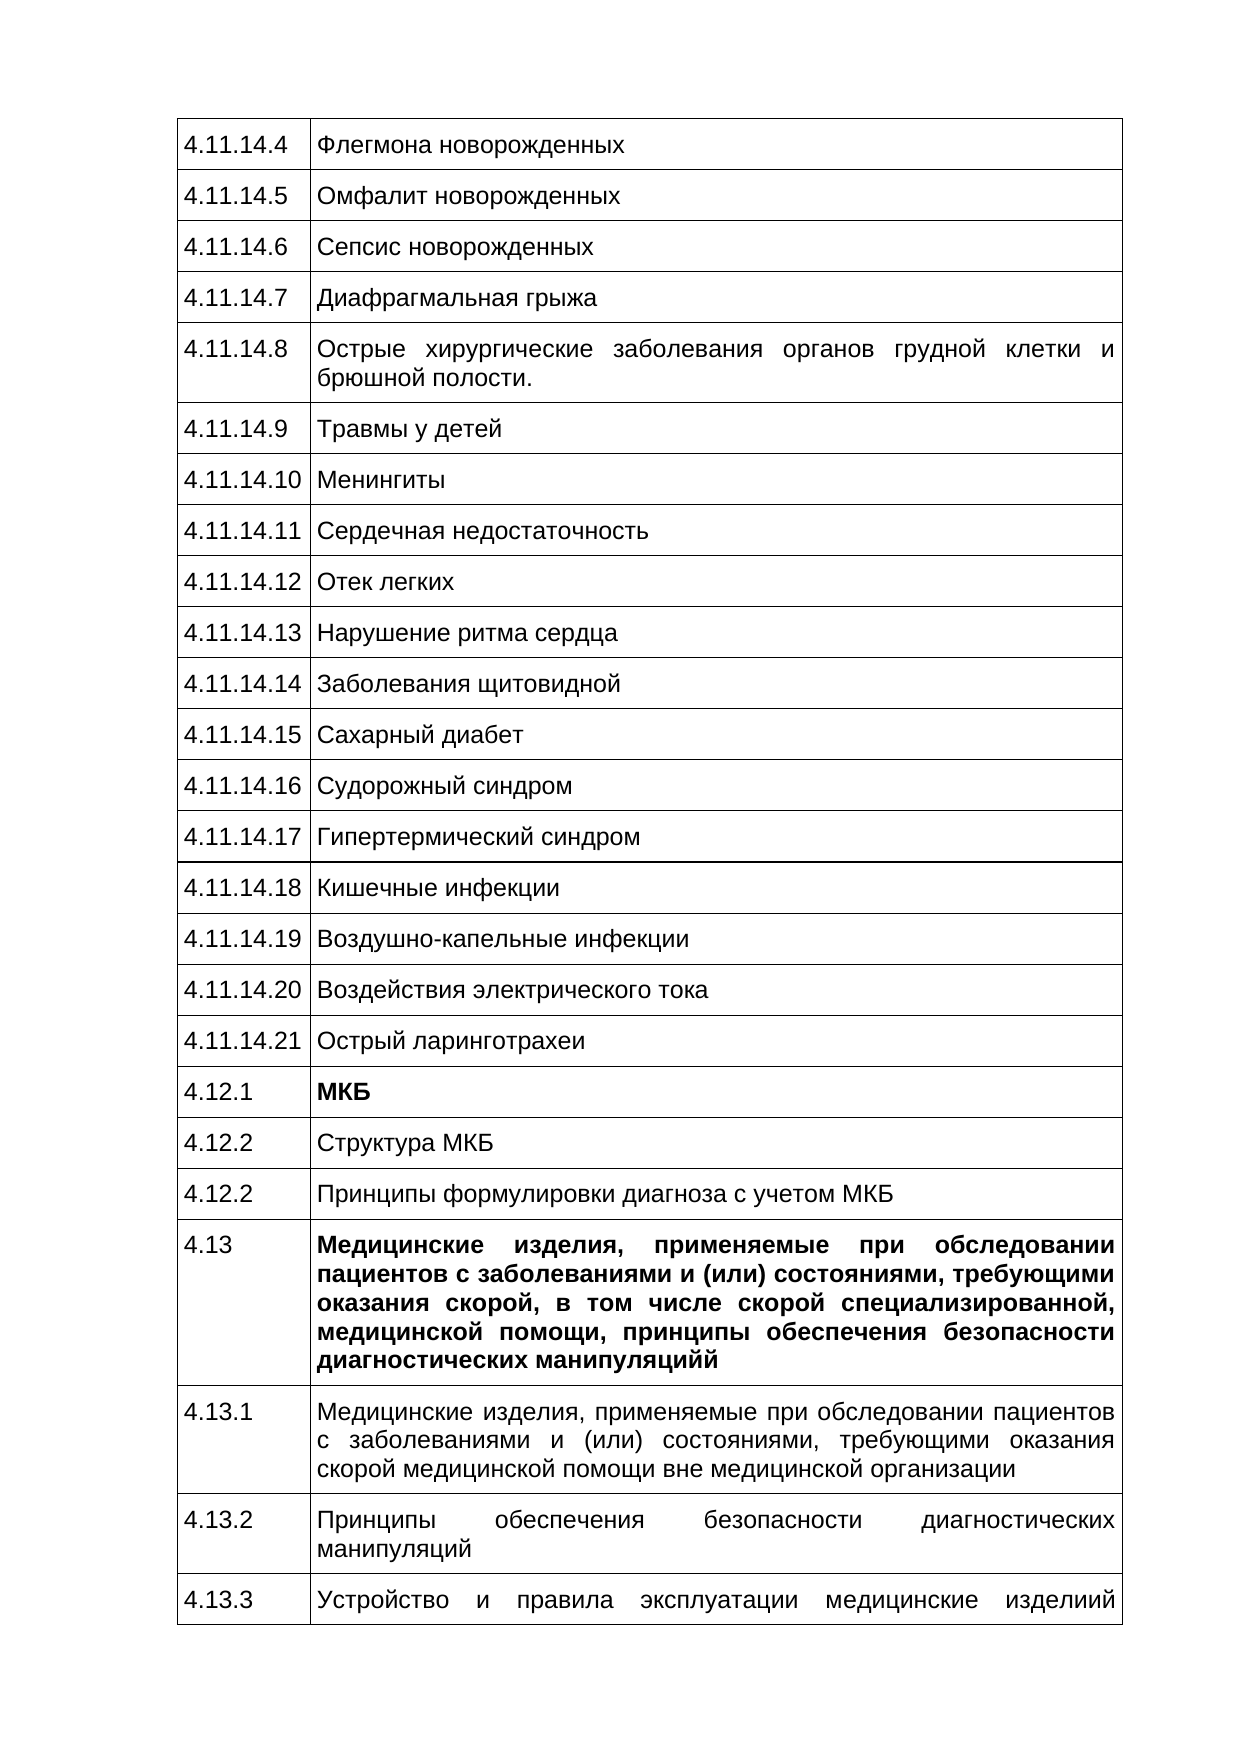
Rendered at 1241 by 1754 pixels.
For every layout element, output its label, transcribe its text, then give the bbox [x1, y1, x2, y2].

table_cell 4.11.14.15 [178, 709, 310, 759]
table_cell 4.11.14.16 [178, 760, 310, 810]
table_cell Сердечная недостаточность [311, 505, 1122, 555]
table_cell 4.13.1 [178, 1386, 310, 1493]
table_cell Омфалит новорожденных [311, 170, 1122, 220]
table_cell Воздействия электрического тока [311, 965, 1122, 1014]
table_cell 4.13.2 [178, 1494, 310, 1573]
table_cell 4.11.14.5 [178, 170, 310, 220]
table_cell 4.11.14.21 [178, 1016, 310, 1066]
table_cell Принципы обеспечения безопасности диагностических манипуляций [311, 1494, 1122, 1573]
table_cell 4.11.14.8 [178, 323, 310, 402]
table_cell Воздушно-капельные инфекции [311, 914, 1122, 963]
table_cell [311, 1574, 1122, 1624]
table_cell Судорожный синдром [311, 760, 1122, 810]
table_cell Гипертермический синдром [311, 811, 1122, 861]
table_cell 4.11.14.20 [178, 965, 310, 1014]
table_cell Нарушение ритма сердца [311, 607, 1122, 657]
table_cell 4.11.14.18 [178, 863, 310, 912]
table_cell 4.11.14.13 [178, 607, 310, 657]
table_cell Медицинские изделия, применяемые при обследовании пациентов с заболеваниями и (или) состояниями, требующими оказания скорой медицинской помощи вне медицинской организации [311, 1386, 1122, 1493]
table_cell Травмы у детей [311, 403, 1122, 453]
table_cell 4.12.2 [178, 1118, 310, 1168]
table_cell 4.11.14.19 [178, 914, 310, 963]
table_cell 4.11.14.6 [178, 221, 310, 271]
table_cell Диафрагмальная грыжа [311, 272, 1122, 322]
table_cell 4.11.14.14 [178, 658, 310, 708]
table_cell Отек легких [311, 556, 1122, 606]
table_cell Структура МКБ [311, 1118, 1122, 1168]
table_cell 4.11.14.12 [178, 556, 310, 606]
table_cell Принципы формулировки диагноза с учетом МКБ [311, 1169, 1122, 1219]
table_cell МКБ [311, 1067, 1122, 1117]
table_cell 4.11.14.11 [178, 505, 310, 555]
table_cell 4.11.14.10 [178, 454, 310, 504]
table_cell Заболевания щитовидной [311, 658, 1122, 708]
table_cell Сахарный диабет [311, 709, 1122, 759]
table_cell 4.13.3 [178, 1574, 310, 1624]
table_cell Сепсис новорожденных [311, 221, 1122, 271]
table_cell 4.12.2 [178, 1169, 310, 1219]
table_cell 4.11.14.4 [178, 119, 310, 169]
table_cell Кишечные инфекции [311, 863, 1122, 912]
table_cell 4.12.1 [178, 1067, 310, 1117]
table_cell Медицинские изделия, применяемые при обследовании пациентов с заболеваниями и (или) состояниями, требующими оказания скорой, в том числе скорой специализированной, медицинской помощи, принципы обеспечения безопасности диагностических манипуляцийй [311, 1220, 1122, 1385]
table_cell 4.13 [178, 1220, 310, 1385]
table_cell 4.11.14.7 [178, 272, 310, 322]
table_cell Острые хирургические заболевания органов грудной клетки и брюшной полости. [311, 323, 1122, 402]
table_cell 4.11.14.9 [178, 403, 310, 453]
table_cell Острый ларинготрахеи [311, 1016, 1122, 1066]
table_cell Флегмона новорожденных [311, 119, 1122, 169]
table_cell Менингиты [311, 454, 1122, 504]
table_cell 4.11.14.17 [178, 811, 310, 861]
